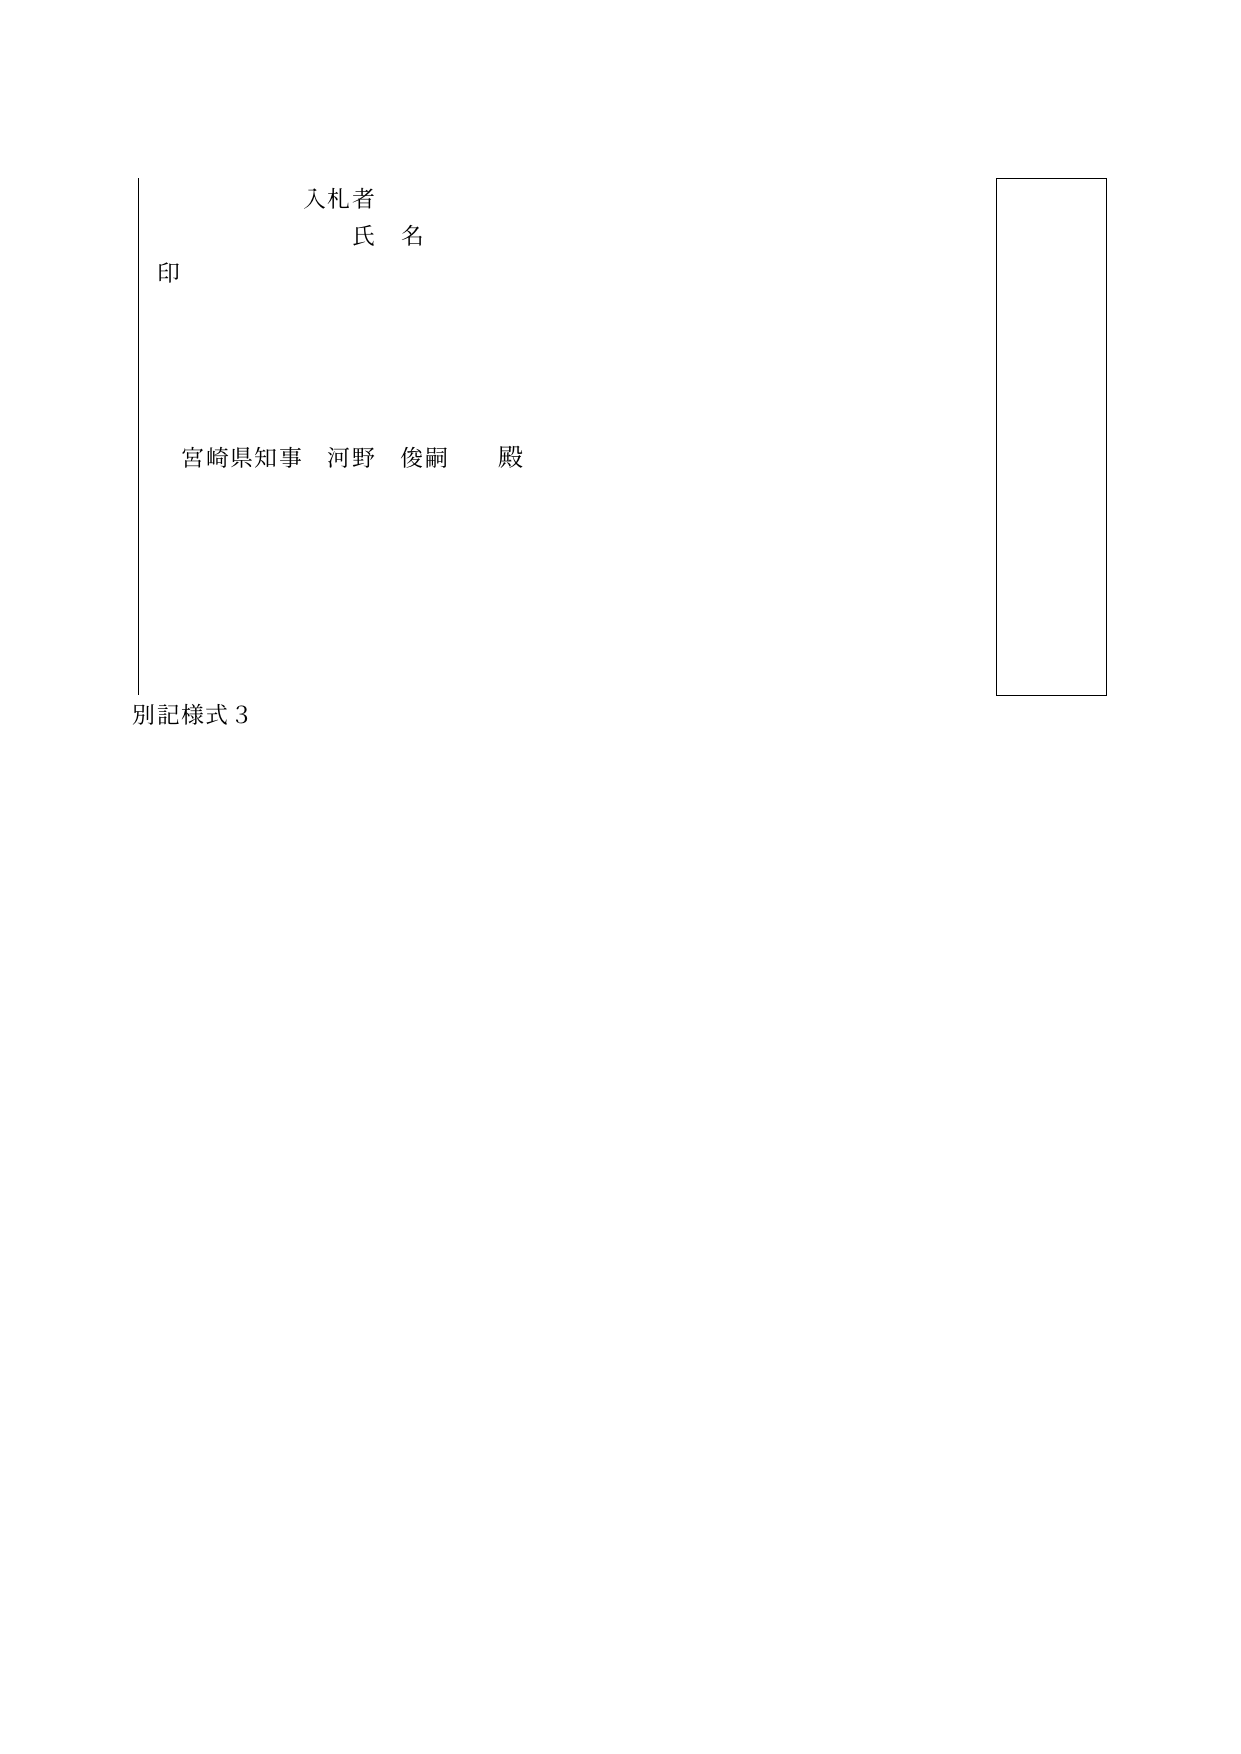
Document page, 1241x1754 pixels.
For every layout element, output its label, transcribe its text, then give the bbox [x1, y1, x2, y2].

table_cell [997, 179, 1106, 694]
text 別記様式３ [133, 696, 1108, 732]
